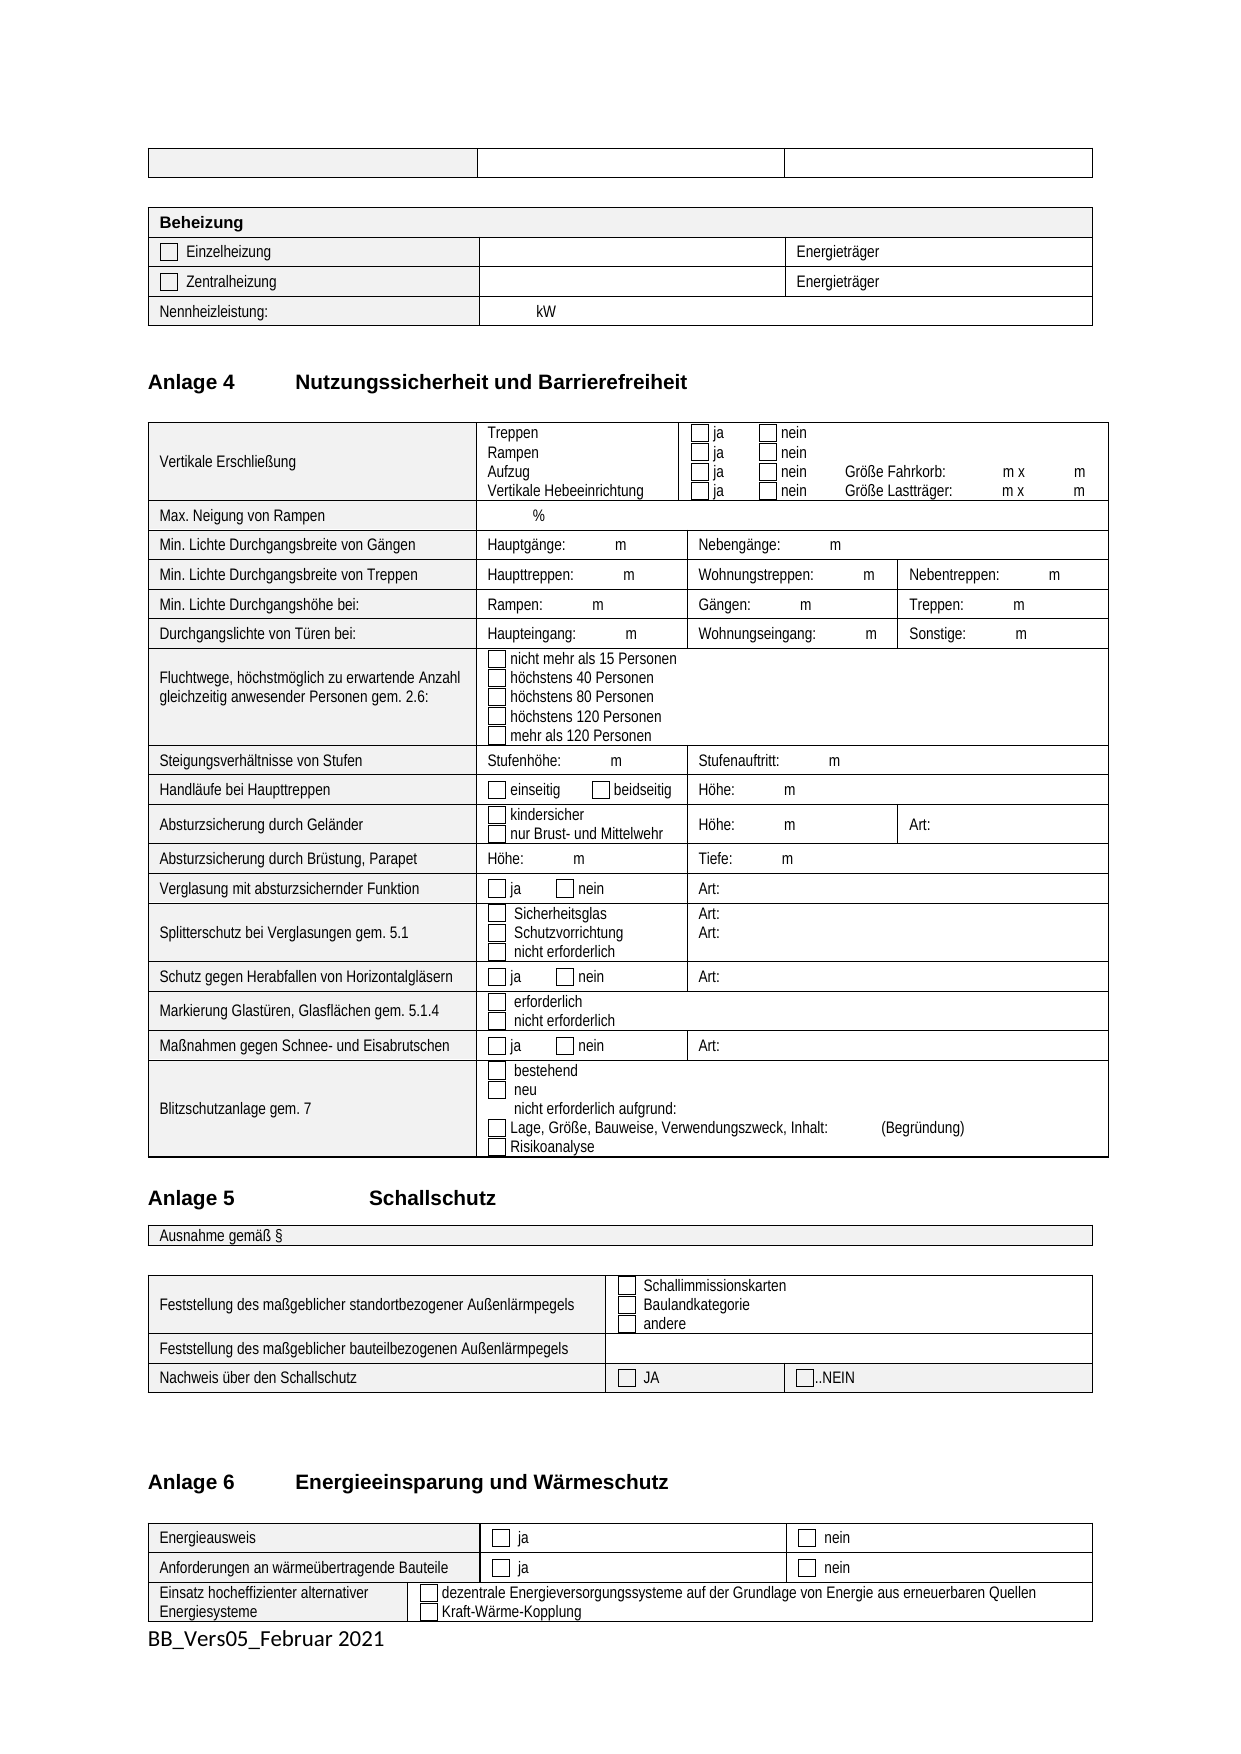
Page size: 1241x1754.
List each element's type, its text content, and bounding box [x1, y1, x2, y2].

table_cell Tiefe: m [688, 844, 1108, 873]
table_cell Durchgangslichte von Türen bei: [149, 619, 476, 648]
table_cell JA [606, 1364, 784, 1392]
table_cell Verglasung mit absturzsichernder Funktion [149, 874, 476, 902]
table_cell Hauptgänge: m [477, 531, 687, 559]
table_cell Markierung Glastüren, Glasflächen gem. 5.1.4 [149, 992, 476, 1030]
table_header Ausnahme gemäß § [149, 1226, 1092, 1245]
table_cell erforderlich nicht erforderlich [477, 992, 1108, 1030]
table_cell Zentralheizung [149, 267, 479, 296]
table_cell Sicherheitsglas Schutzvorrichtung nicht erforderlich [477, 904, 687, 961]
table_cell nein [787, 1553, 1092, 1582]
table_cell Nebentreppen: m [898, 560, 1108, 589]
table_cell Handläufe bei Haupttreppen [149, 775, 476, 804]
table_cell Art: Art: [688, 904, 1108, 961]
table_cell [785, 149, 1092, 177]
text Anlage 6 Energieeinsparung und Wärmeschutz [148, 1470, 1093, 1494]
table_cell Energieträger [786, 238, 1092, 266]
table_cell Splitterschutz bei Verglasungen gem. 5.1 [149, 904, 476, 961]
table_cell ..NEIN [785, 1364, 1092, 1392]
table_cell Höhe: m [477, 844, 687, 873]
table_header ja [481, 1524, 786, 1552]
table_cell Gängen: m [688, 590, 897, 618]
table_cell Fluchtwege, höchstmöglich zu erwartende Anzahl gleichzeitig anwesender Personen gem. 2.6: [149, 649, 476, 745]
table_cell kW [480, 297, 1092, 325]
table_cell Min. Lichte Durchgangsbreite von Treppen [149, 560, 476, 589]
table_cell Haupteingang: m [477, 619, 687, 648]
table_cell ja [481, 1553, 786, 1582]
table_cell Absturzsicherung durch Geländer [149, 805, 476, 843]
table_header ja nein ja nein ja nein Größe Fahrkorb: m x m ja nein Größe Lastträger: m x m [679, 423, 1108, 500]
table_header Vertikale Erschließung [149, 423, 476, 500]
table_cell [149, 1583, 407, 1621]
table_cell Stufenhöhe: m [477, 746, 687, 774]
table_cell Haupttreppen: m [477, 560, 687, 589]
table_cell Wohnungstreppen: m [688, 560, 897, 589]
table_cell Steigungsverhältnisse von Stufen [149, 746, 476, 774]
table_cell Art: [688, 1031, 1108, 1059]
table_cell Nebengänge: m [688, 531, 1108, 559]
table_cell ja nein [477, 1031, 687, 1059]
table_cell [606, 1334, 1092, 1363]
table_cell Feststellung des maßgeblicher bauteilbezogenen Außenlärmpegels [149, 1334, 605, 1363]
table_header Feststellung des maßgeblicher standortbezogener Außenlärmpegels [149, 1276, 605, 1333]
table_cell Höhe: m [688, 775, 1108, 804]
table_cell Art: [688, 962, 1108, 991]
table_cell Höhe: m [688, 805, 897, 843]
table_cell Min. Lichte Durchgangsbreite von Gängen [149, 531, 476, 559]
table_cell Wohnungseingang: m [688, 619, 897, 648]
table_cell kindersicher nur Brust- und Mittelwehr [477, 805, 687, 843]
table_header nein [787, 1524, 1092, 1552]
table_cell Art: [688, 874, 1108, 902]
table_cell Blitzschutzanlage gem. 7 [149, 1061, 476, 1156]
table_header Beheizung [149, 208, 1092, 237]
table_cell bestehend neu nicht erforderlich aufgrund: Lage, Größe, Bauweise, Verwendungszweck, Inhalt: (Begründung) Risikoanalyse [477, 1061, 1108, 1156]
table_cell [478, 149, 784, 177]
table_header Energieausweis [149, 1524, 479, 1552]
table_cell Maßnahmen gegen Schnee- und Eisabrutschen [149, 1031, 476, 1059]
table_cell Rampen: m [477, 590, 687, 618]
table_cell % [477, 501, 1108, 529]
table_cell nicht mehr als 15 Personen höchstens 40 Personen höchstens 80 Personen höchstens 120 Personen mehr als 120 Personen [477, 649, 1108, 745]
table_cell Stufenauftritt: m [688, 746, 1108, 774]
table_cell Treppen: m [898, 590, 1108, 618]
table_cell Min. Lichte Durchgangshöhe bei: [149, 590, 476, 618]
text Anlage 4 Nutzungssicherheit und Barrierefreiheit [148, 369, 1093, 393]
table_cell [408, 1583, 1092, 1621]
table_cell Schutz gegen Herabfallen von Horizontalgläsern [149, 962, 476, 991]
table_cell ja nein [477, 962, 687, 991]
table_cell Einzelheizung [149, 238, 479, 266]
table_header Treppen Rampen Aufzug Vertikale Hebeeinrichtung [477, 423, 678, 500]
table_cell Absturzsicherung durch Brüstung, Parapet [149, 844, 476, 873]
table_cell Art: [898, 805, 1108, 843]
table_cell einseitig beidseitig [477, 775, 687, 804]
table_cell Energieträger [786, 267, 1092, 296]
table_cell Max. Neigung von Rampen [149, 501, 476, 529]
table_cell Nennheizleistung: [149, 297, 479, 325]
table_cell Sonstige: m [898, 619, 1108, 648]
table_cell Anforderungen an wärmeübertragende Bauteile [149, 1553, 479, 1582]
table_cell ja nein [477, 874, 687, 902]
table_cell Nachweis über den Schallschutz [149, 1364, 605, 1392]
table_header Schallimmissionskarten Baulandkategorie andere [606, 1276, 1092, 1333]
text Anlage 5 Schallschutz [148, 1186, 1093, 1210]
table_cell [480, 238, 785, 266]
table_cell [480, 267, 785, 296]
